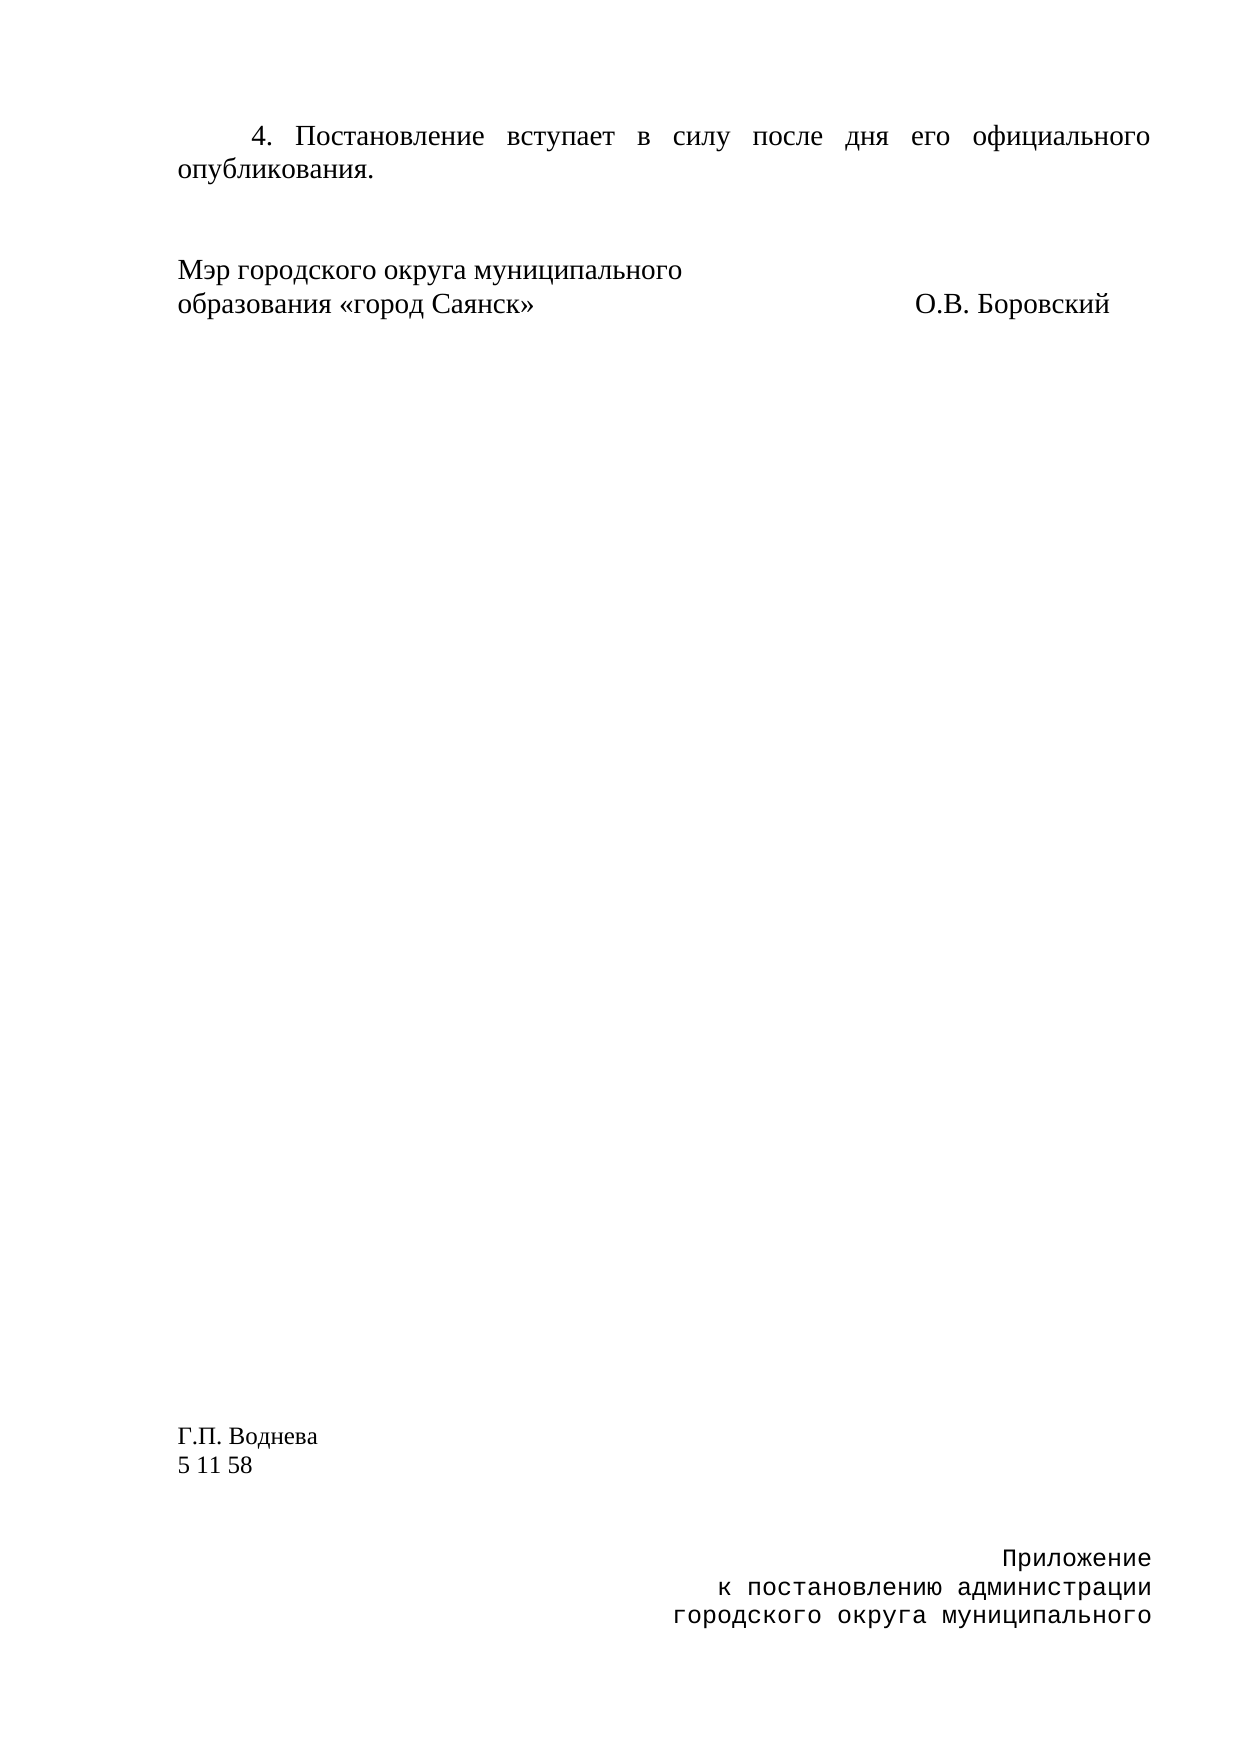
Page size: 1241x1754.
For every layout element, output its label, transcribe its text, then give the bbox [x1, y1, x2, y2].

text 4. Постановление вступает в силу после дня его официального опубликования. [177, 118, 1152, 185]
text Приложение [177, 1546, 1152, 1574]
text к постановлению администрации [177, 1574, 1152, 1603]
text городского округа муниципального [177, 1603, 1152, 1631]
text Г.П. Воднева [177, 1421, 1152, 1450]
text 5 11 58 [177, 1450, 1152, 1479]
text Мэр городского округа муниципального [177, 252, 1152, 286]
text образования «город Саянск» О.В. Боровский [177, 286, 1152, 319]
